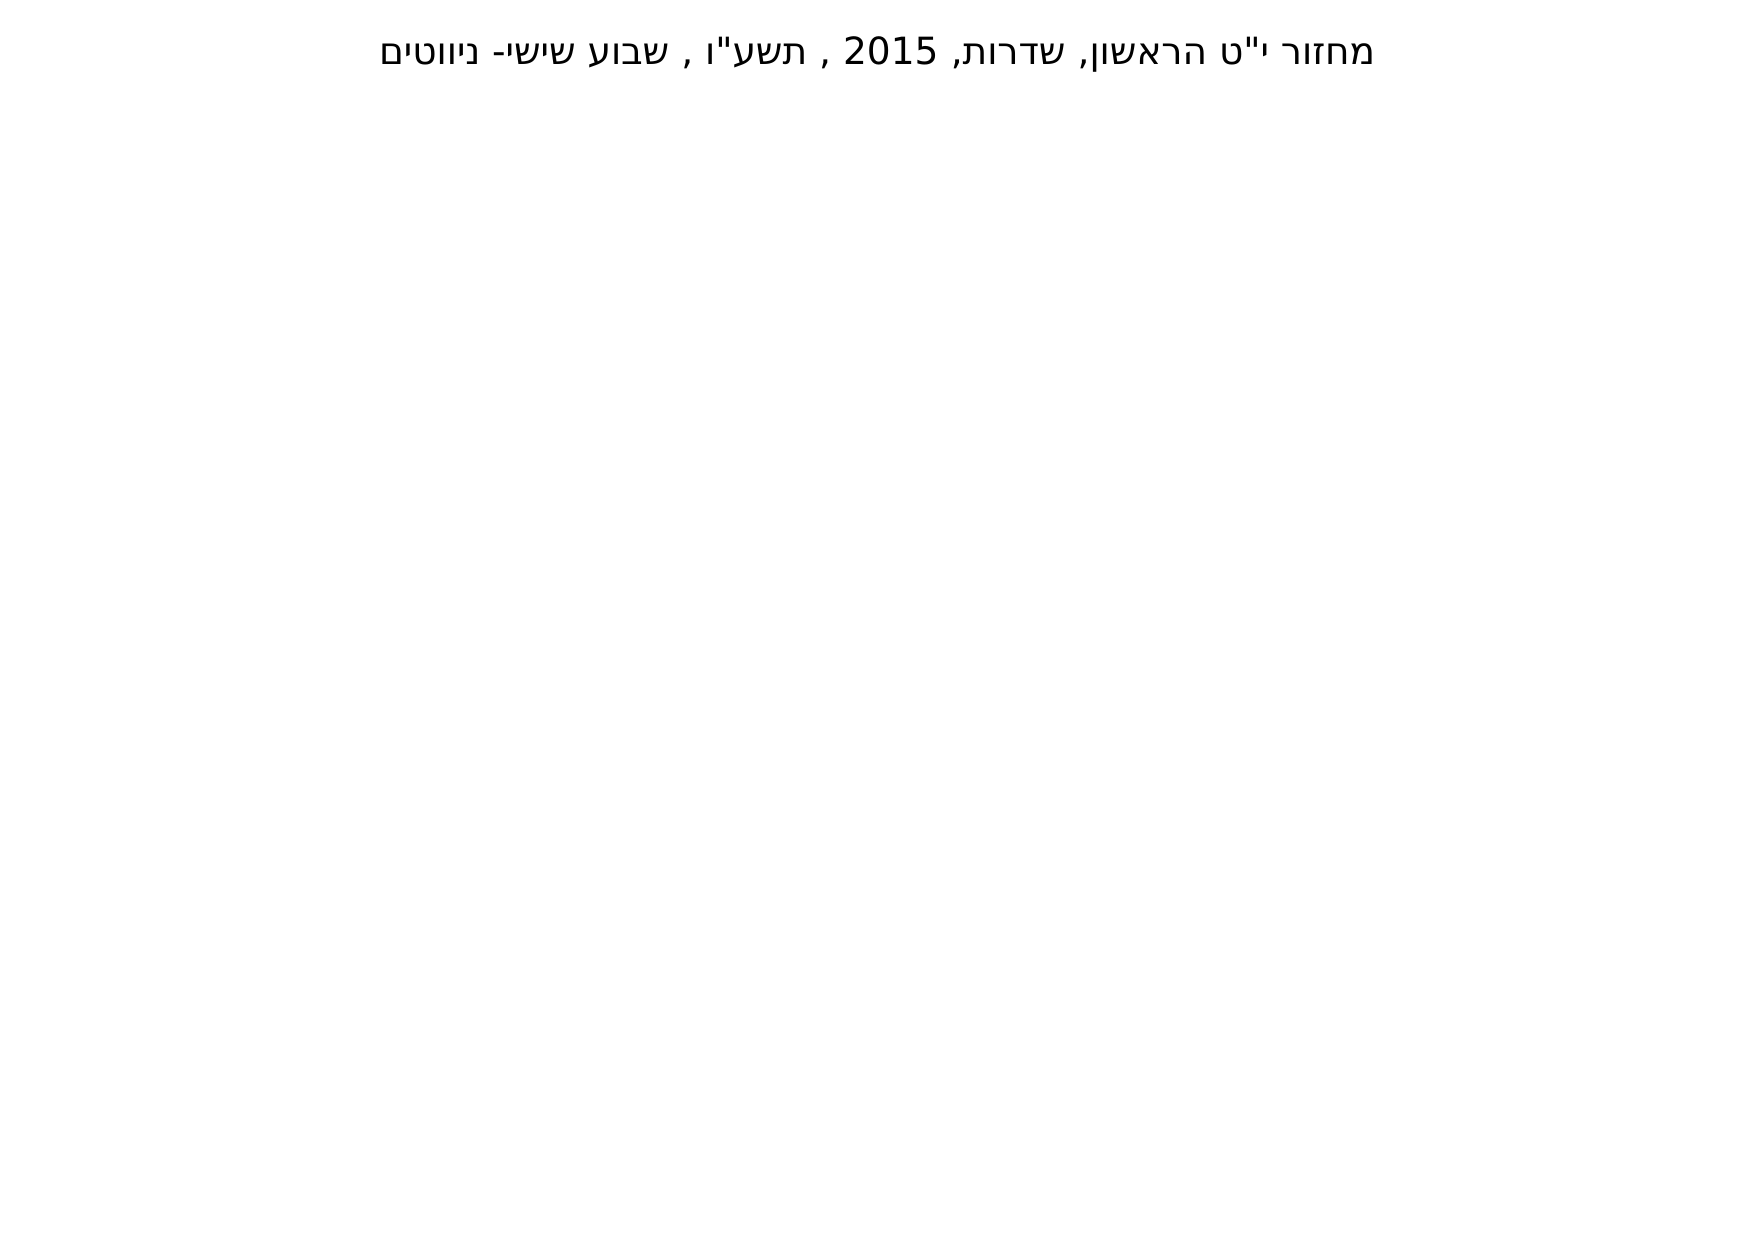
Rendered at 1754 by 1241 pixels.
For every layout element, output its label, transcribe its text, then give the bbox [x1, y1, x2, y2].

text מחזור י"ט הראשון, שדרות, 2015 , תשע"ו , שבוע שישי- ניווטים [75, 29, 1679, 73]
